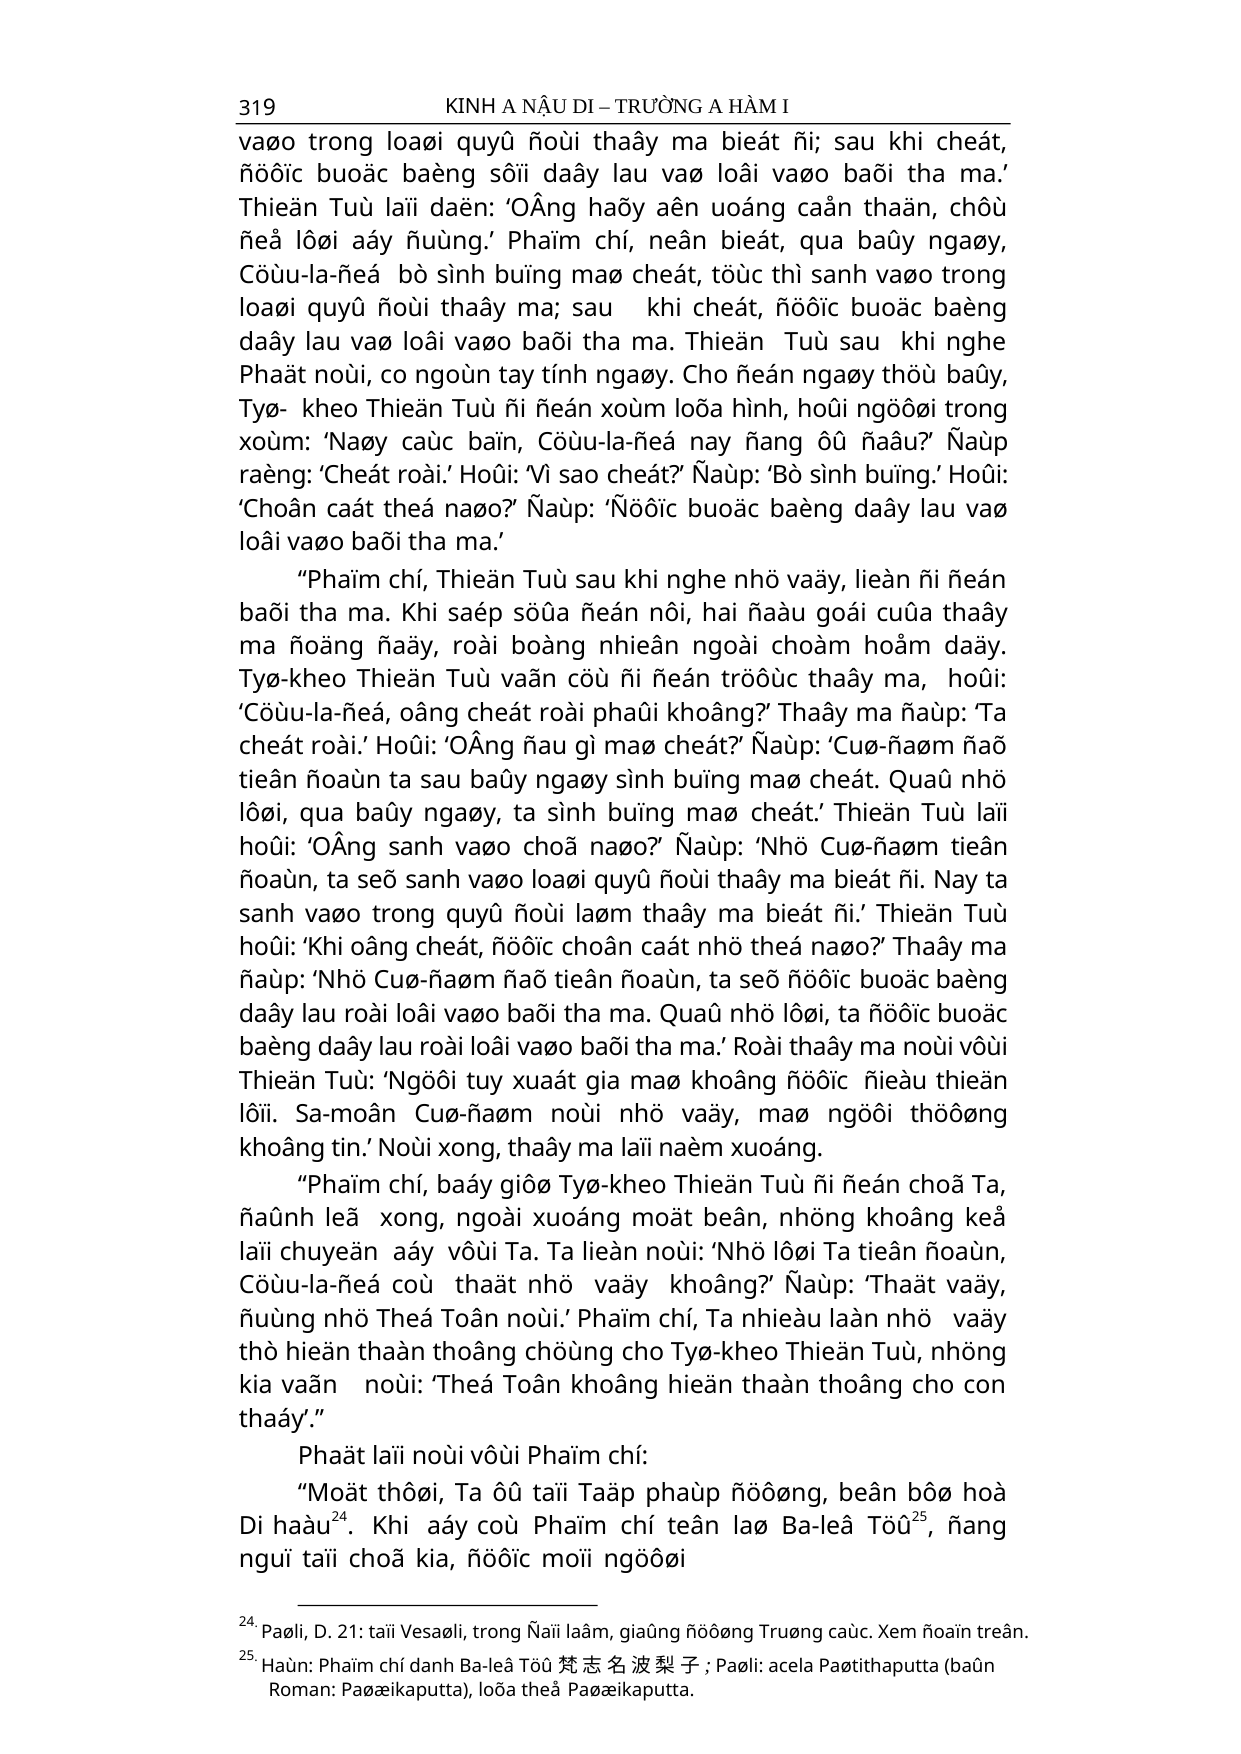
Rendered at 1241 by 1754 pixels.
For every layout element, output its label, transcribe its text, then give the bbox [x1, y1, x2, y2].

text “Moät thôøi, Ta ôû taïi Taäp phaùp ñöôøng, beân bôø hoà Di haàu24. Khi aáy coù Phaïm chí teân laø Ba-leâ Töû25, ñang nguï taïi choã kia, ñöôïc moïi ngöôøi [239, 1474, 1008, 1575]
text “Phaïm chí, Thieän Tuù sau khi nghe nhö vaäy, lieàn ñi ñeán baõi tha ma. Khi saép söûa ñeán nôi, hai ñaàu goái cuûa thaây ma ñoäng ñaäy, roài boàng nhieân ngoài choàm hoåm daäy. Tyø-kheo Thieän Tuù vaãn cöù ñi ñeán tröôùc thaây ma, hoûi: ‘Cöùu-la-ñeá, oâng cheát roài phaûi khoâng?’ Thaây ma ñaùp: ‘Ta cheát roài.’ Hoûi: ‘OÂng ñau gì maø cheát?’ Ñaùp: ‘Cuø-ñaøm ñaõ tieân ñoaùn ta sau baûy ngaøy sình buïng maø cheát. Quaû nhö lôøi, qua baûy ngaøy, ta sình buïng maø cheát.’ Thieän Tuù laïi hoûi: ‘OÂng sanh vaøo choã naøo?’ Ñaùp: ‘Nhö Cuø-ñaøm tieân ñoaùn, ta seõ sanh vaøo loaøi quyû ñoùi thaây ma bieát ñi. Nay ta sanh vaøo trong quyû ñoùi laøm thaây ma bieát ñi.’ Thieän Tuù hoûi: ‘Khi oâng cheát, ñöôïc choân caát nhö theá naøo?’ Thaây ma ñaùp: ‘Nhö Cuø-ñaøm ñaõ tieân ñoaùn, ta seõ ñöôïc buoäc baèng daây lau roài loâi vaøo baõi tha ma. Quaû nhö lôøi, ta ñöôïc buoäc baèng daây lau roài loâi vaøo baõi tha ma.’ Roài thaây ma noùi vôùi Thieän Tuù: ‘Ngöôi tuy xuaát gia maø khoâng ñöôïc ñieàu thieän lôïi. Sa-moân Cuø-ñaøm noùi nhö vaäy, maø ngöôi thöôøng khoâng tin.’ Noùi xong, thaây ma laïi naèm xuoáng. [239, 562, 1008, 1163]
text vaøo trong loaøi quyû ñoùi thaây ma bieát ñi; sau khi cheát, ñöôïc buoäc baèng sôïi daây lau vaø loâi vaøo baõi tha ma.’ Thieän Tuù laïi daën: ‘OÂng haõy aên uoáng caån thaän, chôù ñeå lôøi aáy ñuùng.’ Phaïm chí, neân bieát, qua baûy ngaøy, Cöùu-la-ñeá bò sình buïng maø cheát, töùc thì sanh vaøo trong loaøi quyû ñoùi thaây ma; sau khi cheát, ñöôïc buoäc baèng daây lau vaø loâi vaøo baõi tha ma. Thieän Tuù sau khi nghe Phaät noùi, co ngoùn tay tính ngaøy. Cho ñeán ngaøy thöù baûy, Tyø- kheo Thieän Tuù ñi ñeán xoùm loõa hình, hoûi ngöôøi trong xoùm: ‘Naøy caùc baïn, Cöùu-la-ñeá nay ñang ôû ñaâu?’ Ñaùp raèng: ‘Cheát roài.’ Hoûi: ‘Vì sao cheát?’ Ñaùp: ‘Bò sình buïng.’ Hoûi: ‘Choân caát theá naøo?’ Ñaùp: ‘Ñöôïc buoäc baèng daây lau vaø loâi vaøo baõi tha ma.’ [239, 123, 1008, 558]
text Phaät laïi noùi vôùi Phaïm chí: [298, 1438, 1065, 1472]
text 25. Haùn: Phaïm chí danh Ba-leâ Töû 梵 志 名 波 梨 子 ; Paøli: acela Paøtithaputta (baûn Roman: Paøæikaputta), loõa theå Paøæikaputta. [239, 1649, 1000, 1702]
text 24. Paøli, D. 21: taïi Vesaøli, trong Ñaïi laâm, giaûng ñöôøng Truøng caùc. Xem ñoaïn treân. [239, 1612, 1065, 1644]
text “Phaïm chí, baáy giôø Tyø-kheo Thieän Tuù ñi ñeán choã Ta, ñaûnh leã xong, ngoài xuoáng moät beân, nhöng khoâng keå laïi chuyeän aáy vôùi Ta. Ta lieàn noùi: ‘Nhö lôøi Ta tieân ñoaùn, Cöùu-la-ñeá coù thaät nhö vaäy khoâng?’ Ñaùp: ‘Thaät vaäy, ñuùng nhö Theá Toân noùi.’ Phaïm chí, Ta nhieàu laàn nhö vaäy thò hieän thaàn thoâng chöùng cho Tyø-kheo Thieän Tuù, nhöng kia vaãn noùi: ‘Theá Toân khoâng hieän thaàn thoâng cho con thaáy’.” [239, 1167, 1008, 1434]
